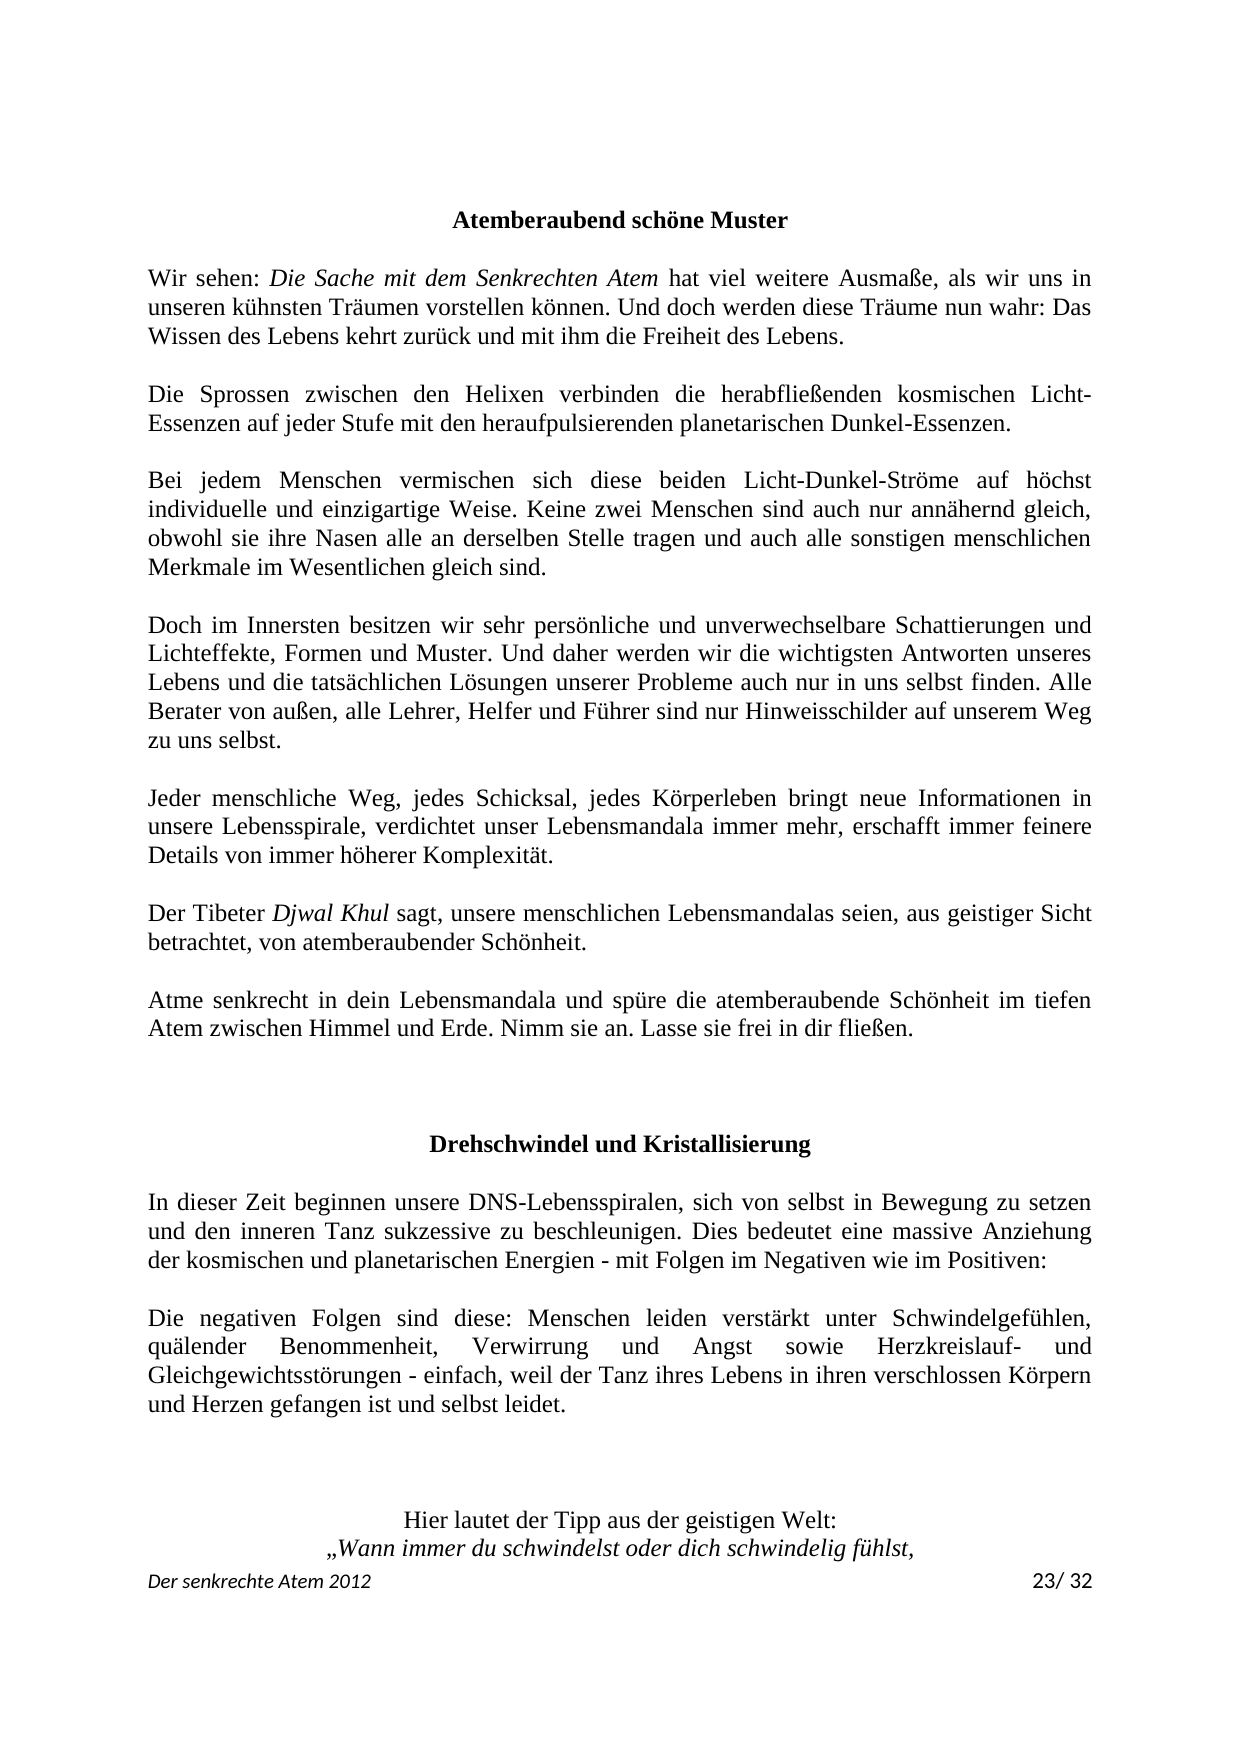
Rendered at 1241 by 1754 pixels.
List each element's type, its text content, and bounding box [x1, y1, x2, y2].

text Doch im Innersten besitzen wir sehr persönliche und unverwechselbare Schattierungen und Lichteffekte, Formen und Muster. Und daher werden wir die wichtigsten Antworten unseres Lebens und die tatsächlichen Lösungen unserer Probleme auch nur in uns selbst finden. Alle Berater von außen, alle Lehrer, Helfer und Führer sind nur Hinweisschilder auf unserem Weg zu uns selbst. [148, 610, 1093, 753]
text Atemberaubend schöne Muster [148, 206, 1093, 234]
text Drehschwindel und Kristallisierung [148, 1129, 1093, 1158]
text „Wann immer du schwindelst oder dich schwindelig fühlst, [148, 1533, 1093, 1562]
text In dieser Zeit beginnen unsere DNS-Lebensspiralen, sich von selbst in Bewegung zu setzen und den inneren Tanz sukzessive zu beschleunigen. Dies bedeutet eine massive Anziehung der kosmischen und planetarischen Energien - mit Folgen im Negativen wie im Positiven: [148, 1187, 1093, 1273]
text Jeder menschliche Weg, jedes Schicksal, jedes Körperleben bringt neue Informationen in unsere Lebensspirale, verdichtet unser Lebensmandala immer mehr, erschafft immer feinere Details von immer höherer Komplexität. [148, 783, 1093, 869]
text Die negativen Folgen sind diese: Menschen leiden verstärkt unter Schwindelgefühlen, quälender Benommenheit, Verwirrung und Angst sowie Herzkreislauf- und Gleichgewichtsstörungen - einfach, weil der Tanz ihres Lebens in ihren verschlossen Körpern und Herzen gefangen ist und selbst leidet. [148, 1303, 1093, 1418]
text Hier lautet der Tipp aus der geistigen Welt: [148, 1505, 1093, 1533]
text Der Tibeter Djwal Khul sagt, unsere menschlichen Lebensmandalas seien, aus geistiger Sicht betrachtet, von atemberaubender Schönheit. [148, 898, 1093, 956]
text Bei jedem Menschen vermischen sich diese beiden Licht-Dunkel-Ströme auf höchst individuelle und einzigartige Weise. Keine zwei Menschen sind auch nur annähernd gleich, obwohl sie ihre Nasen alle an derselben Stelle tragen und auch alle sonstigen menschlichen Merkmale im Wesentlichen gleich sind. [148, 466, 1093, 581]
text Die Sprossen zwischen den Helixen verbinden die herabfließenden kosmischen Licht-Essenzen auf jeder Stufe mit den heraufpulsierenden planetarischen Dunkel-Essenzen. [148, 379, 1093, 436]
text Wir sehen: Die Sache mit dem Senkrechten Atem hat viel weitere Ausmaße, als wir uns in unseren kühnsten Träumen vorstellen können. Und doch werden diese Träume nun wahr: Das Wissen des Lebens kehrt zurück und mit ihm die Freiheit des Lebens. [148, 263, 1093, 350]
text Atme senkrecht in dein Lebensmandala und spüre die atemberaubende Schönheit im tiefen Atem zwischen Himmel und Erde. Nimm sie an. Lasse sie frei in dir fließen. [148, 985, 1093, 1042]
